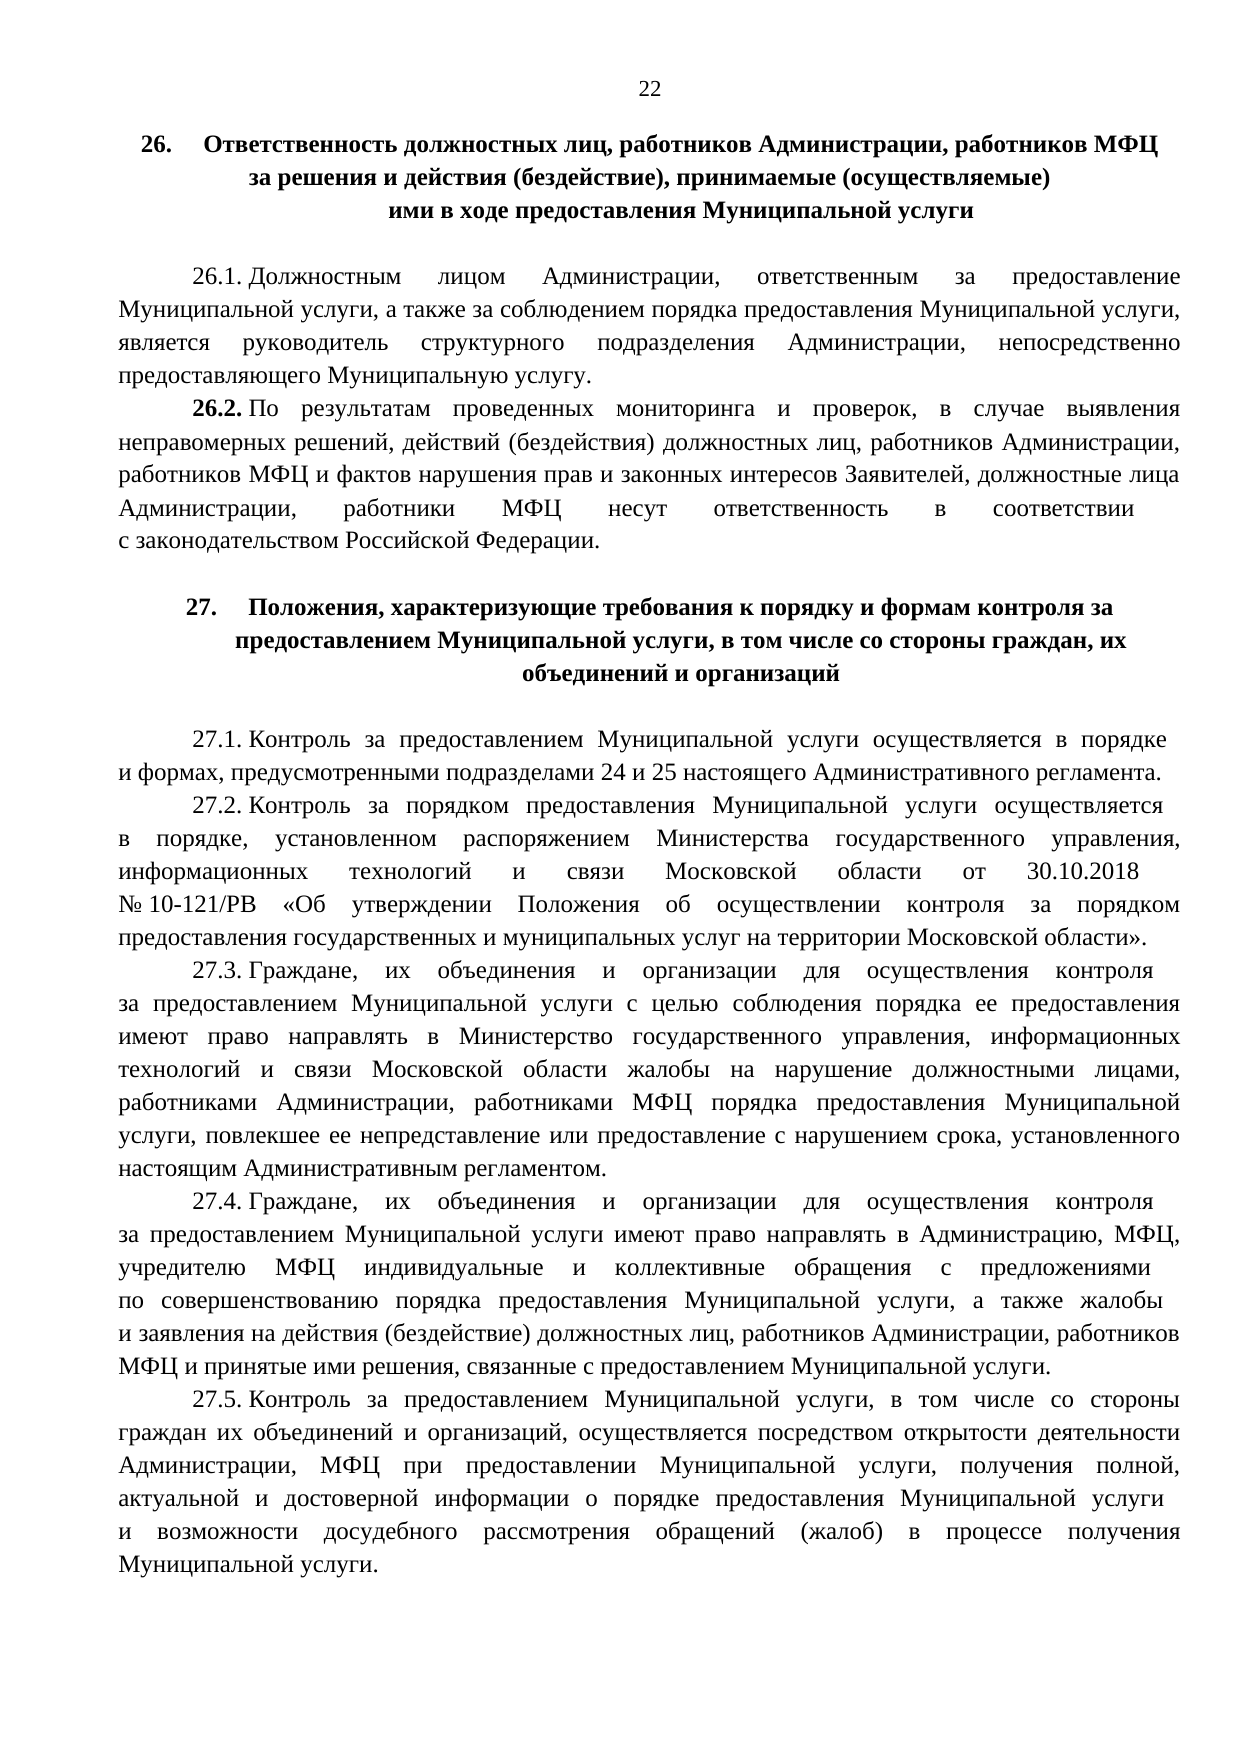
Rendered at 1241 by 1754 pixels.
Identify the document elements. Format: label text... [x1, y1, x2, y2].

list Граждане, их объединения и организации для осуществления контроля за предоставлением Муниципальной услуги с целью соблюдения порядка ее предоставления имеют право направлять в Министерство государственного управления, информационных технологий и связи Московской области жалобы на нарушение должностными лицами, работниками Администрации, работниками МФЦ порядка предоставления Муниципальной услуги, повлекшее ее непредставление или предоставление с нарушением срока, установленного настоящим Административным регламентом. [118, 955, 1181, 1182]
list Контроль за порядком предоставления Муниципальной услуги осуществляется в порядке, установленном распоряжением Министерства государственного управления, информационных технологий и связи Московской области от 30.10.2018 № 10-121/РВ «Об утверждении Положения об осуществлении контроля за порядком предоставления государственных и муниципальных услуг на территории Московской области». [118, 790, 1181, 951]
list Контроль за предоставлением Муниципальной услуги, в том числе со стороны граждан их объединений и организаций, осуществляется посредством открытости деятельности Администрации, МФЦ при предоставлении Муниципальной услуги, получения полной, актуальной и достоверной информации о порядке предоставления Муниципальной услуги и возможности досудебного рассмотрения обращений (жалоб) в процессе получения Муниципальной услуги. [118, 1384, 1181, 1578]
list По результатам проведенных мониторинга и проверок, в случае выявления неправомерных решений, действий (бездействия) должностных лиц, работников Администрации, работников МФЦ и фактов нарушения прав и законных интересов Заявителей, должностные лица Администрации, работники МФЦ несут ответственность в соответствии с законодательством Российской Федерации. [118, 393, 1181, 554]
list ими в ходе предоставления Муниципальной услуги [181, 195, 1181, 224]
list Граждане, их объединения и организации для осуществления контроля за предоставлением Муниципальной услуги имеют право направлять в Администрацию, МФЦ, учредителю МФЦ индивидуальные и коллективные обращения с предложениями по совершенствованию порядка предоставления Муниципальной услуги, а также жалобы и заявления на действия (бездействие) должностных лиц, работников Администрации, работников МФЦ и принятые ими решения, связанные с предоставлением Муниципальной услуги. [118, 1186, 1181, 1380]
list Положения, характеризующие требования к порядку и формам контроля за предоставлением Муниципальной услуги, в том числе со стороны граждан, их объединений и организаций [118, 592, 1181, 686]
list Ответственность должностных лиц, работников Администрации, работников МФЦ [118, 129, 1181, 158]
list Должностным лицом Администрации, ответственным за предоставление Муниципальной услуги, а также за соблюдением порядка предоставления Муниципальной услуги, является руководитель структурного подразделения Администрации, непосредственно предоставляющего Муниципальную услугу. [118, 261, 1181, 389]
list Контроль за предоставлением Муниципальной услуги осуществляется в порядке и формах, предусмотренными подразделами 24 и 25 настоящего Административного регламента. [118, 724, 1181, 786]
list за решения и действия (бездействие), принимаемые (осуществляемые) [118, 162, 1181, 191]
